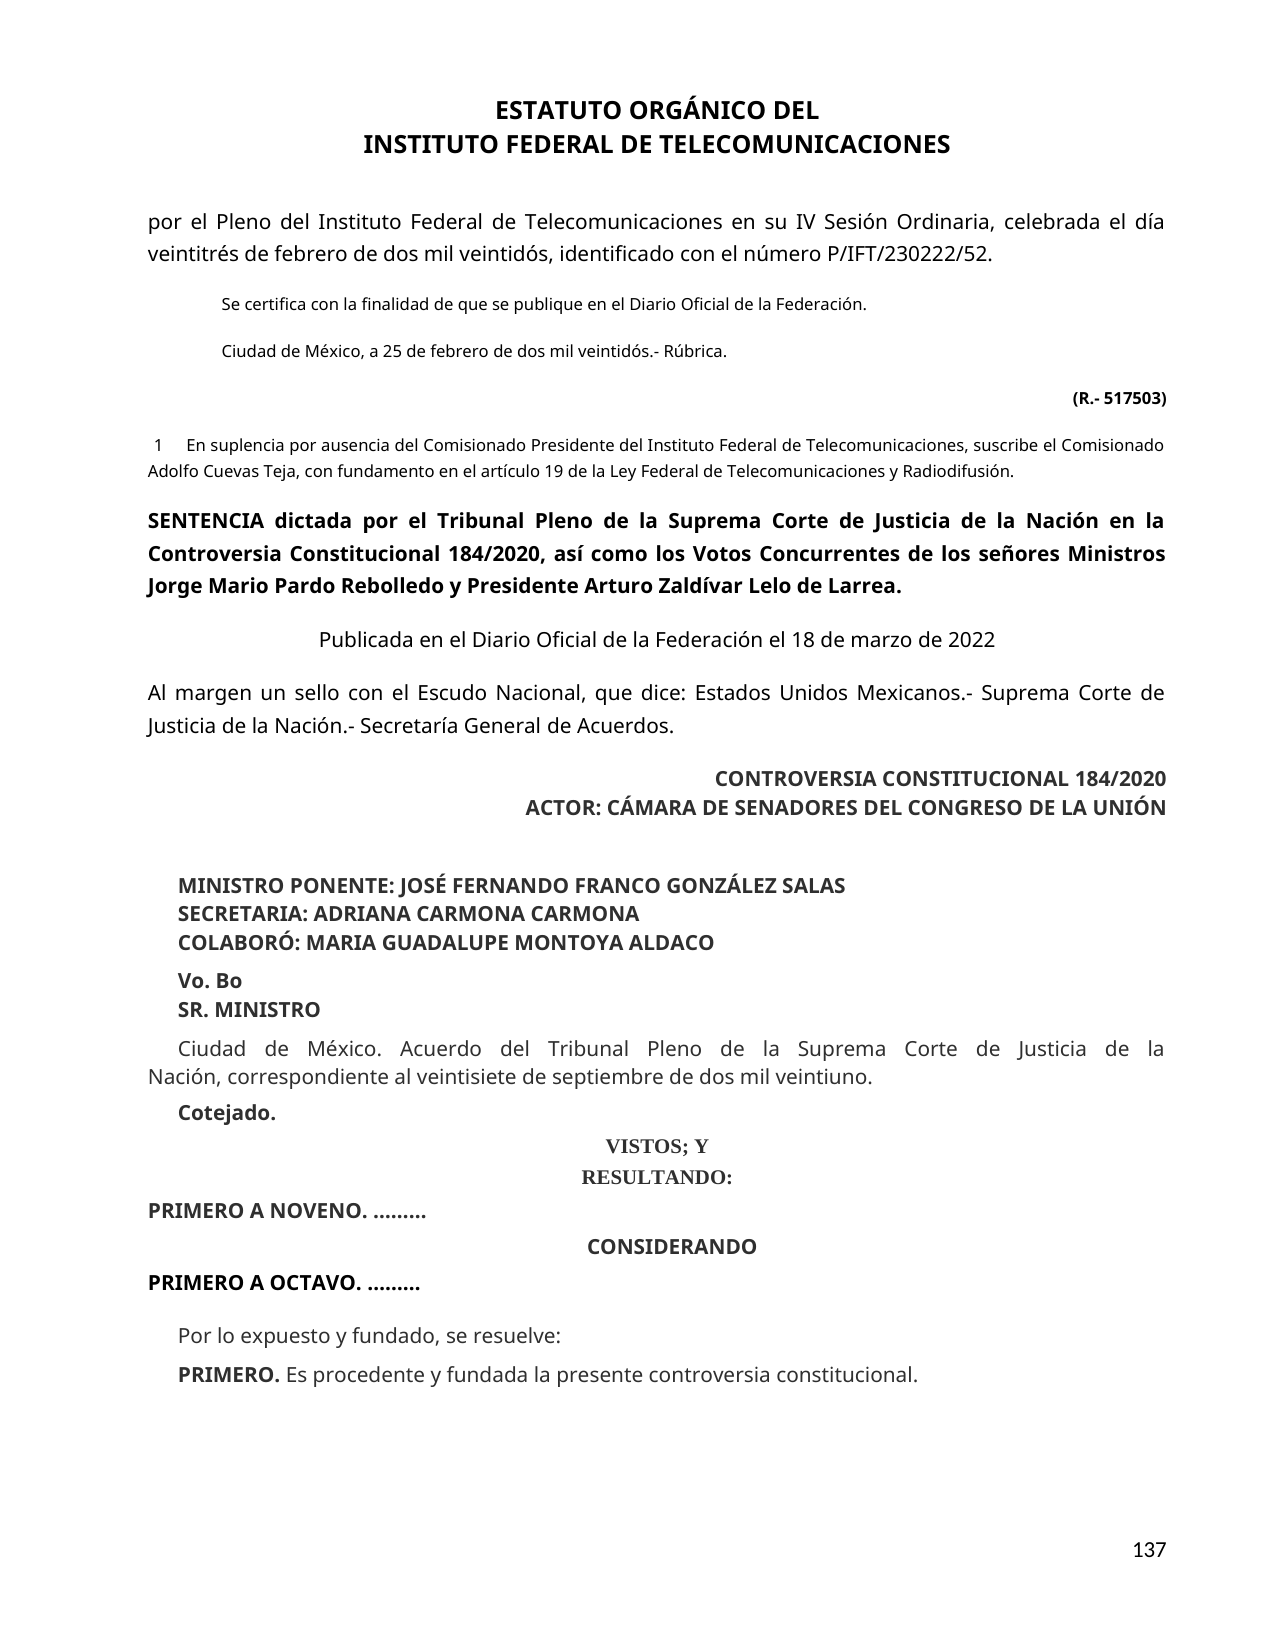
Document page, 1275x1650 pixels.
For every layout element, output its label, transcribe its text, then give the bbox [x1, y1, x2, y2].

text Ciudad de México, a 25 de febrero de dos mil veintidós.- Rúbrica. [148, 340, 1167, 362]
text Publicada en el Diario Oficial de la Federación el 18 de marzo de 2022 [148, 625, 1167, 653]
text SR. MINISTRO [148, 995, 1167, 1023]
text SENTENCIA dictada por el Tribunal Pleno de la Suprema Corte de Justicia de la Nación en la Controversia Constitucional 184/2020, así como los Votos Concurrentes de los señores Ministros Jorge Mario Pardo Rebolledo y Presidente Arturo Zaldívar Lelo de Larrea. [148, 506, 1167, 600]
text ACTOR: CÁMARA DE SENADORES DEL CONGRESO DE LA UNIÓN [148, 793, 1167, 821]
text CONTROVERSIA CONSTITUCIONAL 184/2020 [148, 764, 1167, 793]
text (R.- 517503) [148, 387, 1167, 409]
text RESULTANDO: [148, 1165, 1167, 1189]
text PRIMERO A NOVENO. ……… [148, 1197, 1167, 1225]
text MINISTRO PONENTE: JOSÉ FERNANDO FRANCO GONZÁLEZ SALAS [148, 871, 1167, 899]
text Cotejado. [148, 1098, 1167, 1127]
text Se certifica con la finalidad de que se publique en el Diario Oficial de la Federación. [148, 293, 1167, 316]
text Vo. Bo [148, 967, 1167, 995]
text Por lo expuesto y fundado, se resuelve: [148, 1322, 1167, 1350]
text SECRETARIA: ADRIANA CARMONA CARMONA [148, 899, 1167, 928]
text PRIMERO. Es procedente y fundada la presente controversia constitucional. [148, 1361, 1167, 1389]
text Ciudad de México. Acuerdo del Tribunal Pleno de la Suprema Corte de Justicia de la Nación, correspondiente al veintisiete de septiembre de dos mil veintiuno. [148, 1034, 1167, 1091]
text VISTOS; Y [148, 1134, 1167, 1158]
text 1 En suplencia por ausencia del Comisionado Presidente del Instituto Federal de Telecomunicaciones, suscribe el Comisionado Adolfo Cuevas Teja, con fundamento en el artículo 19 de la Ley Federal de Telecomunicaciones y Radiodifusión. [148, 433, 1167, 482]
text Al margen un sello con el Escudo Nacional, que dice: Estados Unidos Mexicanos.- Suprema Corte de Justicia de la Nación.- Secretaría General de Acuerdos. [148, 678, 1167, 739]
text PRIMERO A OCTAVO. ……… [148, 1268, 1167, 1297]
text CONSIDERANDO [148, 1232, 1167, 1261]
text COLABORÓ: MARIA GUADALUPE MONTOYA ALDACO [148, 928, 1167, 956]
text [148, 207, 1167, 268]
